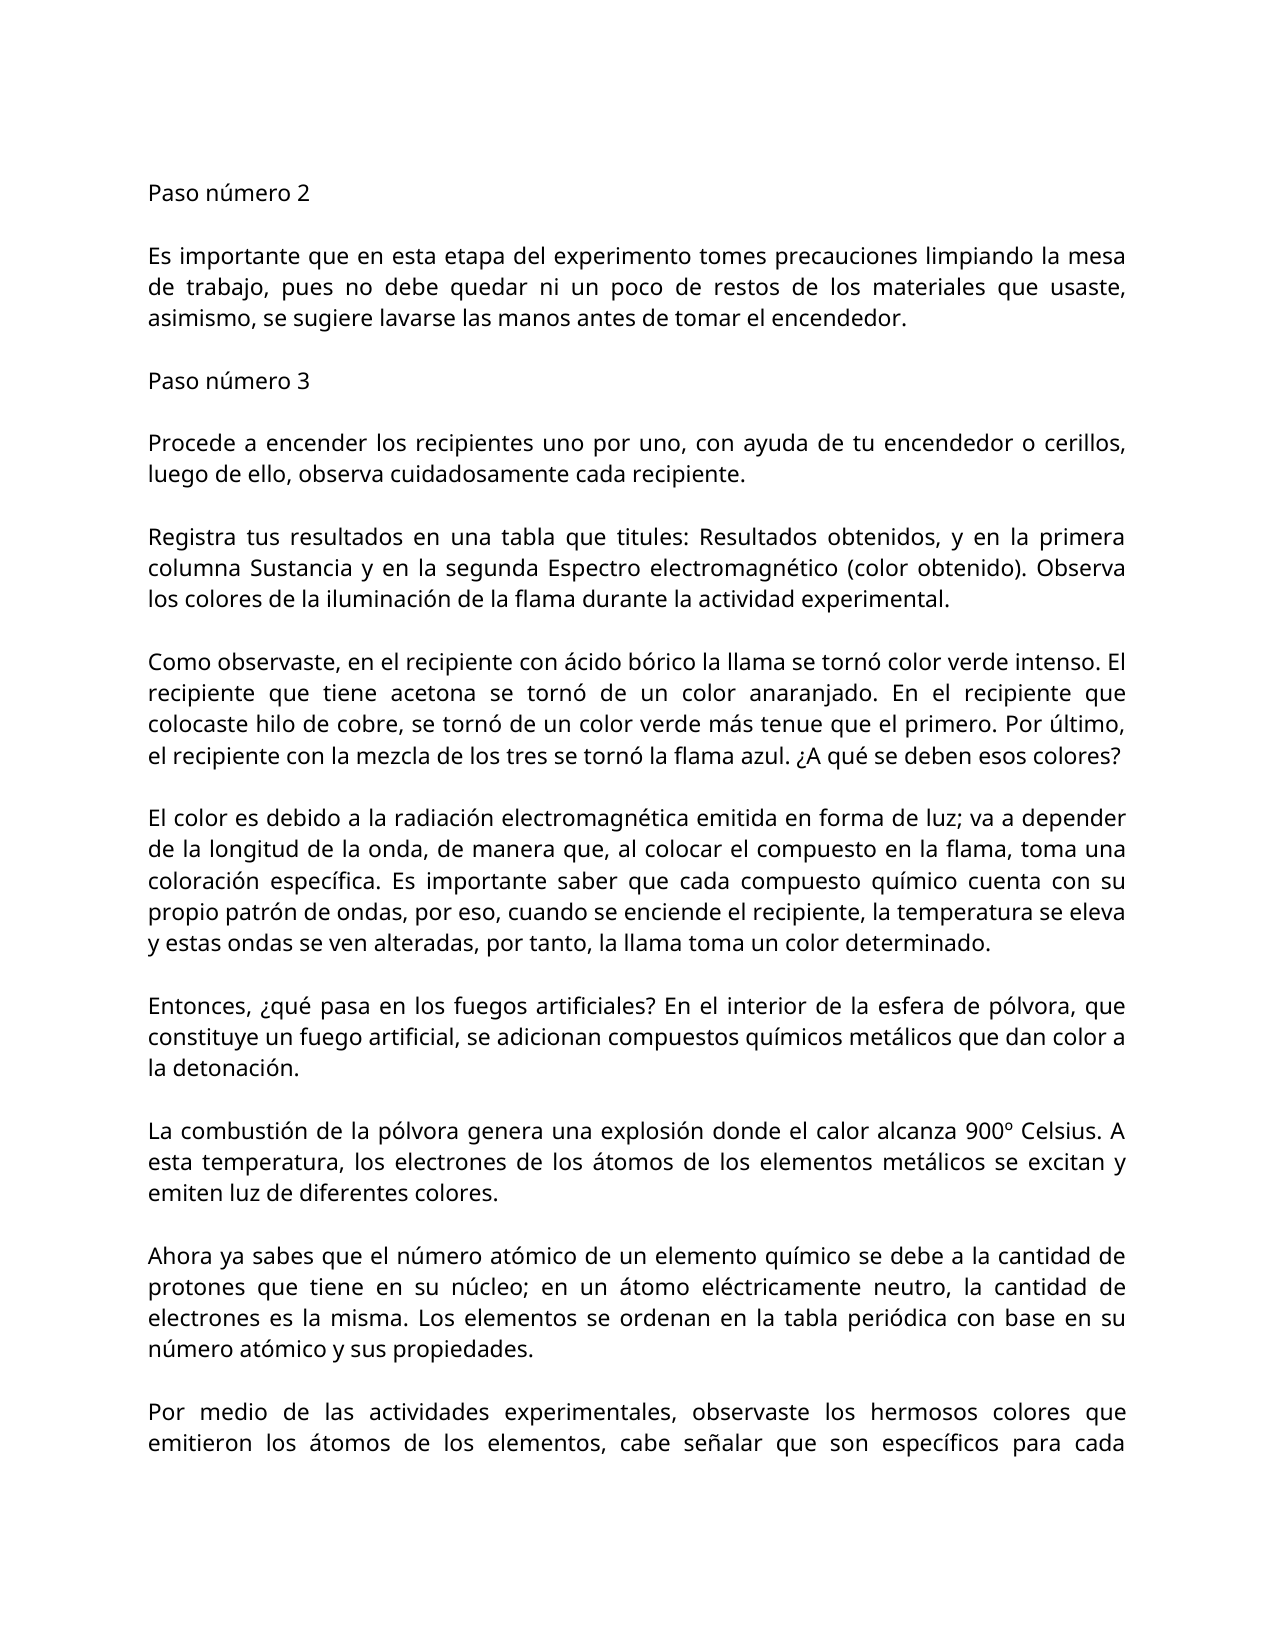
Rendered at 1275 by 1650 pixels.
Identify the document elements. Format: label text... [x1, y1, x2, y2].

text Paso número 3 [148, 365, 1127, 396]
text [148, 1396, 1127, 1458]
text Procede a encender los recipientes uno por uno, con ayuda de tu encendedor o cerillos, luego de ello, observa cuidadosamente cada recipiente. [148, 427, 1127, 490]
text La combustión de la pólvora genera una explosión donde el calor alcanza 900º Celsius. A esta temperatura, los electrones de los átomos de los elementos metálicos se excitan y emiten luz de diferentes colores. [148, 1115, 1127, 1208]
text Es importante que en esta etapa del experimento tomes precauciones limpiando la mesa de trabajo, pues no debe quedar ni un poco de restos de los materiales que usaste, asimismo, se sugiere lavarse las manos antes de tomar el encendedor. [148, 240, 1127, 333]
text Como observaste, en el recipiente con ácido bórico la llama se tornó color verde intenso. El recipiente que tiene acetona se tornó de un color anaranjado. En el recipiente que colocaste hilo de cobre, se tornó de un color verde más tenue que el primero. Por último, el recipiente con la mezcla de los tres se tornó la flama azul. ¿A qué se deben esos colores? [148, 646, 1127, 771]
text Registra tus resultados en una tabla que titules: Resultados obtenidos, y en la primera columna Sustancia y en la segunda Espectro electromagnético (color obtenido). Observa los colores de la iluminación de la flama durante la actividad experimental. [148, 521, 1127, 615]
text Ahora ya sabes que el número atómico de un elemento químico se debe a la cantidad de protones que tiene en su núcleo; en un átomo eléctricamente neutro, la cantidad de electrones es la misma. Los elementos se ordenan en la tabla periódica con base en su número atómico y sus propiedades. [148, 1240, 1127, 1365]
text Paso número 2 [148, 177, 1127, 208]
text Entonces, ¿qué pasa en los fuegos artificiales? En el interior de la esfera de pólvora, que constituye un fuego artificial, se adicionan compuestos químicos metálicos que dan color a la detonación. [148, 990, 1127, 1083]
text El color es debido a la radiación electromagnética emitida en forma de luz; va a depender de la longitud de la onda, de manera que, al colocar el compuesto en la flama, toma una coloración específica. Es importante saber que cada compuesto químico cuenta con su propio patrón de ondas, por eso, cuando se enciende el recipiente, la temperatura se eleva y estas ondas se ven alteradas, por tanto, la llama toma un color determinado. [148, 802, 1127, 958]
